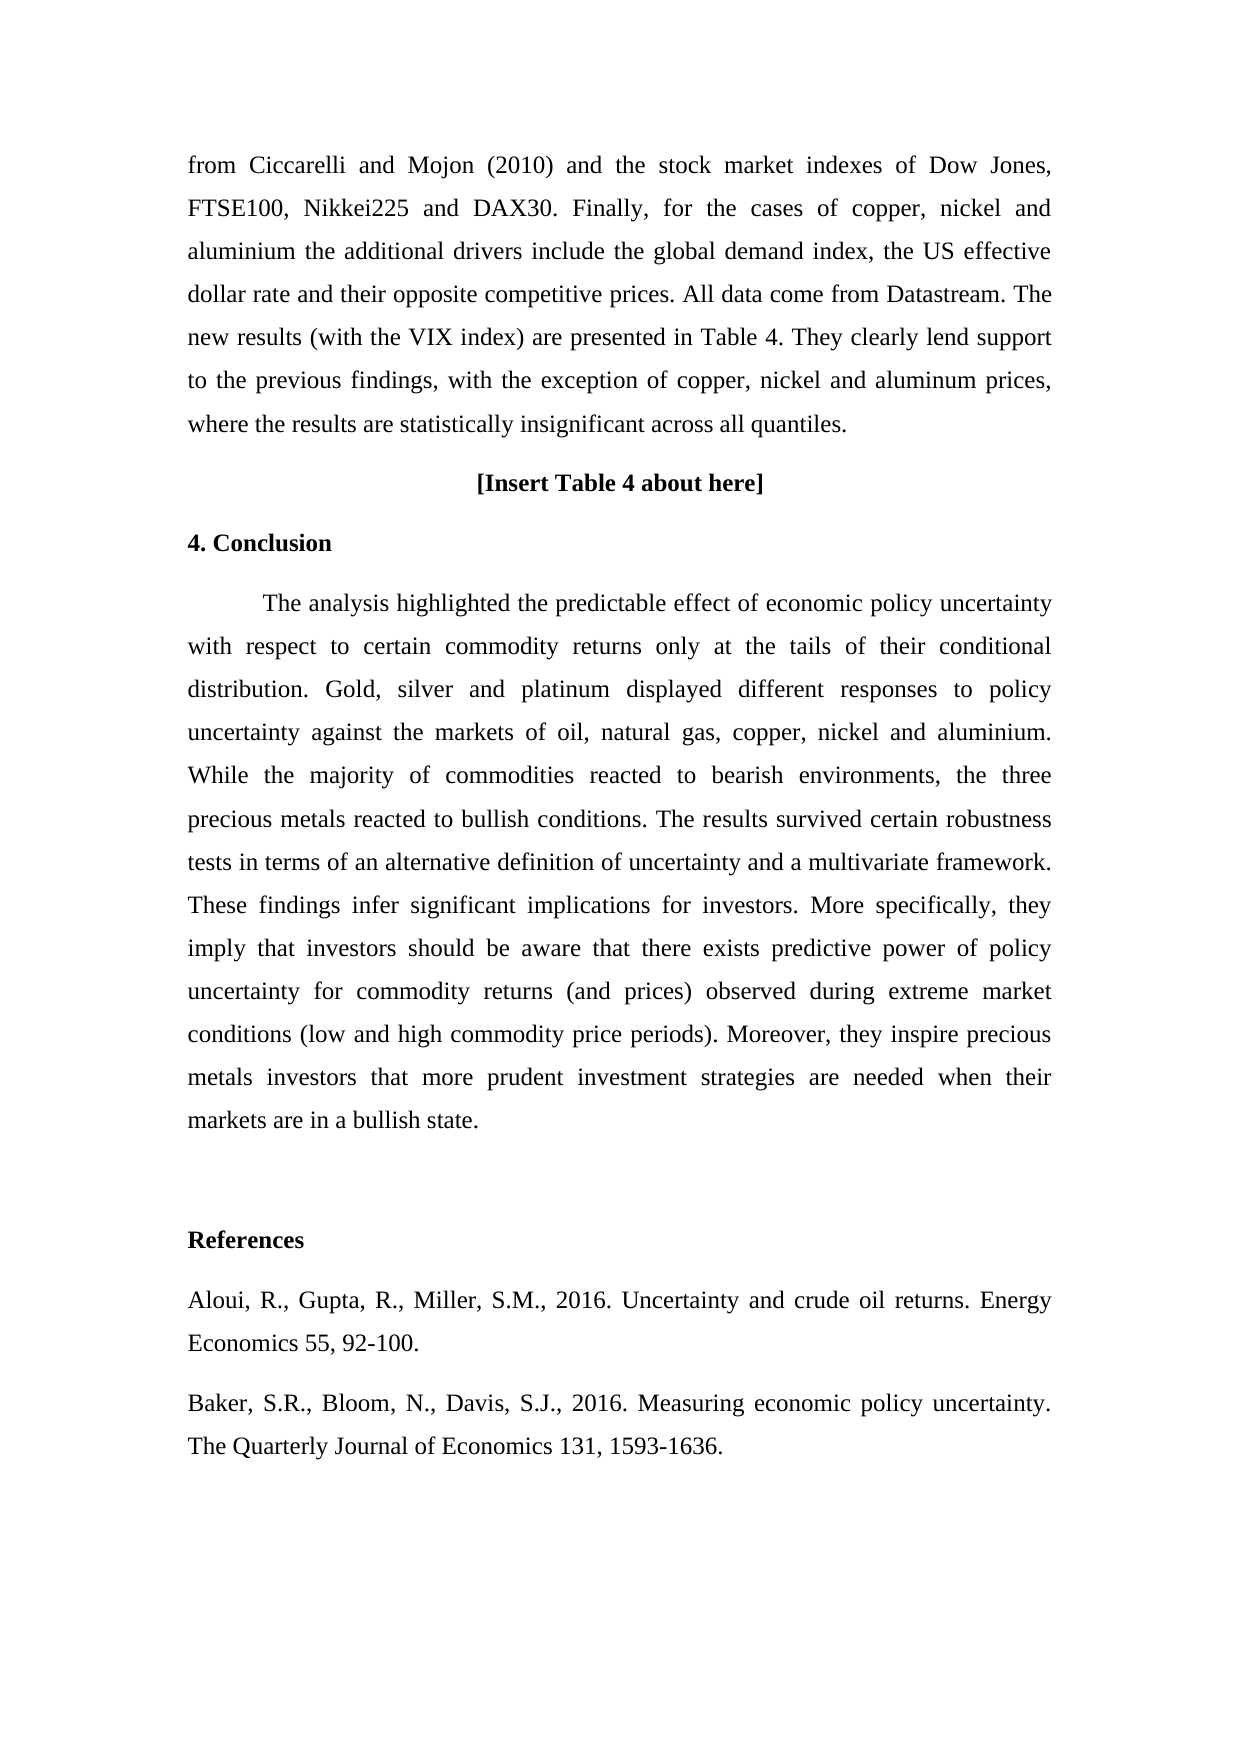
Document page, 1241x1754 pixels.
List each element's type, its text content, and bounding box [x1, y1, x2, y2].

text Aloui, R., Gupta, R., Miller, S.M., 2016. Uncertainty and crude oil returns. Energy Economics 55, 92-100. [187, 1285, 1053, 1357]
text 4. Conclusion [187, 528, 1053, 557]
text Baker, S.R., Bloom, N., Davis, S.J., 2016. Measuring economic policy uncertainty. The Quarterly Journal of Economics 131, 1593-1636. [187, 1388, 1053, 1460]
text [Insert Table 4 about here] [187, 468, 1053, 497]
text The analysis highlighted the predictable effect of economic policy uncertainty with respect to certain commodity returns only at the tails of their conditional distribution. Gold, silver and platinum displayed different responses to policy uncertainty against the markets of oil, natural gas, copper, nickel and aluminium. While the majority of commodities reacted to bearish environments, the three precious metals reacted to bullish conditions. The results survived certain robustness tests in terms of an alternative definition of uncertainty and a multivariate framework. These findings infer significant implications for investors. More specifically, they imply that investors should be aware that there exists predictive power of policy uncertainty for commodity returns (and prices) observed during extreme market conditions (low and high commodity price periods). Moreover, they inspire precious metals investors that more prudent investment strategies are needed when their markets are in a bullish state. [187, 588, 1053, 1134]
text References [187, 1225, 1053, 1254]
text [187, 150, 1053, 437]
